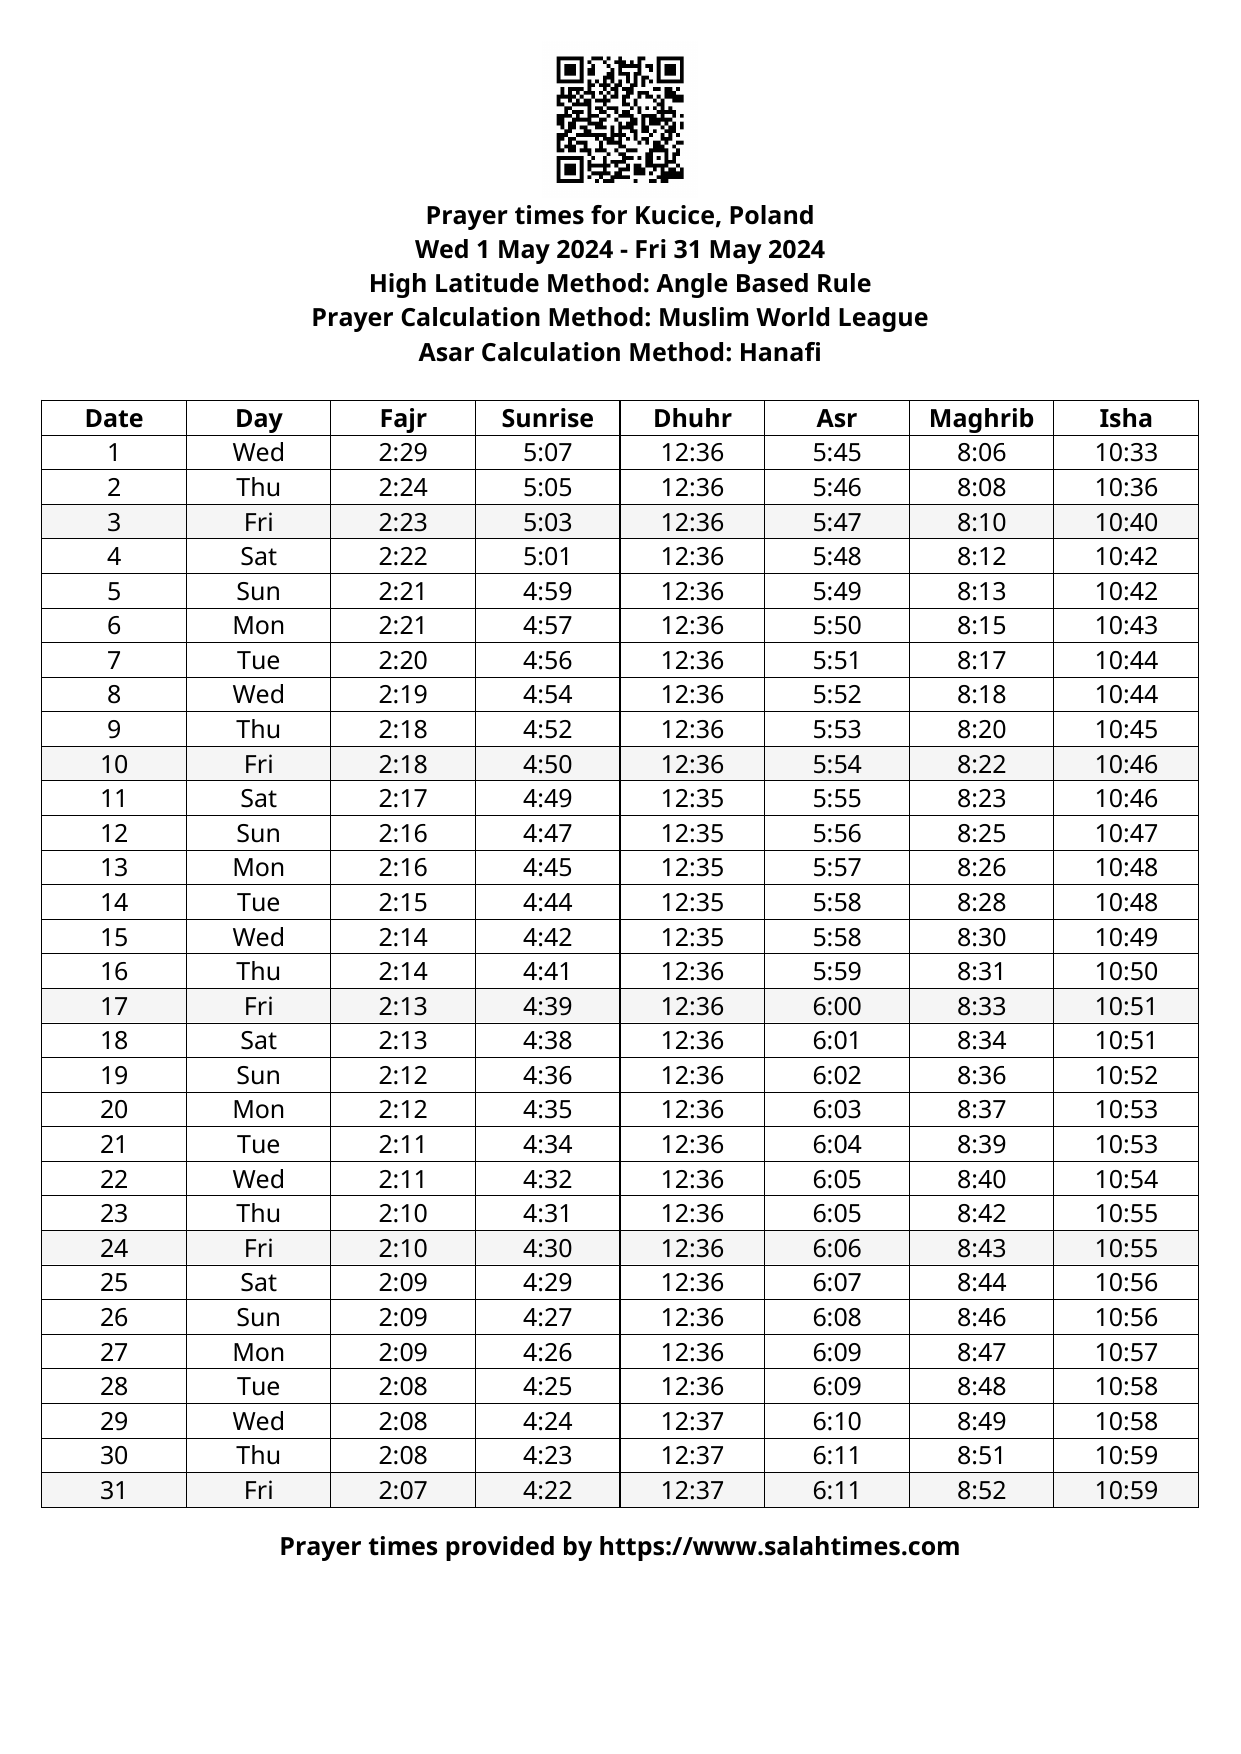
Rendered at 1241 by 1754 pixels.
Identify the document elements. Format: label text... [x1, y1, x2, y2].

table_cell Fri [187, 747, 330, 780]
table_cell 12:37 [621, 1473, 764, 1507]
table_cell 4 [42, 539, 186, 573]
table_cell 6:06 [765, 1231, 909, 1264]
table_cell 12:36 [621, 747, 764, 780]
table_cell 6:10 [765, 1404, 909, 1437]
table_cell 6:11 [765, 1473, 909, 1507]
table_cell 5:48 [765, 539, 909, 573]
table_cell 6:05 [765, 1162, 909, 1195]
table_cell 4:34 [476, 1127, 619, 1161]
table_cell 10:45 [1054, 712, 1198, 746]
table_cell 6:07 [765, 1266, 909, 1299]
table_cell 8:40 [910, 1162, 1053, 1195]
table_header Maghrib [910, 401, 1053, 434]
table_cell 4:44 [476, 885, 619, 919]
table_cell 8:12 [910, 539, 1053, 573]
table_cell 12:36 [621, 1231, 764, 1264]
table_cell 8:23 [910, 781, 1053, 815]
table_cell Wed [187, 1162, 330, 1195]
table_cell 12:36 [621, 954, 764, 988]
table_cell 20 [42, 1093, 186, 1126]
table_cell 6:08 [765, 1300, 909, 1334]
table_cell 12:35 [621, 781, 764, 815]
table_cell 12:35 [621, 920, 764, 953]
table_cell 10:53 [1054, 1093, 1198, 1126]
table_cell 10:42 [1054, 539, 1198, 573]
table_cell 8:46 [910, 1300, 1053, 1334]
table_cell 6:05 [765, 1196, 909, 1230]
table_header Dhuhr [621, 401, 764, 434]
table_cell 8:43 [910, 1231, 1053, 1264]
table_cell 2:08 [331, 1369, 475, 1403]
table_cell 5:05 [476, 470, 619, 504]
table_cell Fri [187, 1473, 330, 1507]
table_cell 8:30 [910, 920, 1053, 953]
table_cell 14 [42, 885, 186, 919]
table_cell 4:45 [476, 851, 619, 884]
table_cell 5:51 [765, 643, 909, 677]
table_cell 6:04 [765, 1127, 909, 1161]
table_cell 15 [42, 920, 186, 953]
table_cell 10:51 [1054, 1024, 1198, 1057]
table_header Asr [765, 401, 909, 434]
table_cell 16 [42, 954, 186, 988]
table_cell 10:36 [1054, 470, 1198, 504]
table_cell 4:39 [476, 989, 619, 1022]
table_cell 4:22 [476, 1473, 619, 1507]
table_cell 4:23 [476, 1439, 619, 1472]
table_cell 8:10 [910, 505, 1053, 538]
table_cell 8:49 [910, 1404, 1053, 1437]
table_cell 7 [42, 643, 186, 677]
table_cell 4:52 [476, 712, 619, 746]
table_cell 2:10 [331, 1231, 475, 1264]
table_cell 2:24 [331, 470, 475, 504]
table_cell 10:55 [1054, 1196, 1198, 1230]
table_cell 5:01 [476, 539, 619, 573]
table_cell 10:59 [1054, 1439, 1198, 1472]
text Prayer times provided by https://www.salahtimes.com [42, 1528, 1198, 1563]
table_cell 2:08 [331, 1404, 475, 1437]
table_cell 4:50 [476, 747, 619, 780]
table_cell 8:17 [910, 643, 1053, 677]
table_cell 13 [42, 851, 186, 884]
table_cell Sun [187, 816, 330, 849]
table_cell 31 [42, 1473, 186, 1507]
table_header Isha [1054, 401, 1198, 434]
table_cell 8:44 [910, 1266, 1053, 1299]
table_cell 2:14 [331, 920, 475, 953]
table_cell 2:16 [331, 816, 475, 849]
table_cell 8 [42, 678, 186, 711]
table_cell 2:20 [331, 643, 475, 677]
table_cell 5 [42, 574, 186, 607]
table_cell 6:11 [765, 1439, 909, 1472]
table_cell 4:56 [476, 643, 619, 677]
table_cell 8:33 [910, 989, 1053, 1022]
table_cell 4:24 [476, 1404, 619, 1437]
table_cell 2:13 [331, 989, 475, 1022]
table_cell Wed [187, 678, 330, 711]
table_cell 2:17 [331, 781, 475, 815]
table_cell 8:36 [910, 1058, 1053, 1092]
table_cell 12 [42, 816, 186, 849]
table_cell 12:36 [621, 436, 764, 469]
table_cell 5:07 [476, 436, 619, 469]
table_cell 4:41 [476, 954, 619, 988]
table_cell 12:36 [621, 1335, 764, 1368]
table_cell 22 [42, 1162, 186, 1195]
table_cell 5:03 [476, 505, 619, 538]
table_cell 4:32 [476, 1162, 619, 1195]
table_cell 2:07 [331, 1473, 475, 1507]
table_cell Mon [187, 1335, 330, 1368]
table_cell 29 [42, 1404, 186, 1437]
table_cell 5:57 [765, 851, 909, 884]
table_cell 9 [42, 712, 186, 746]
table_cell 2:09 [331, 1266, 475, 1299]
table_cell 12:36 [621, 1127, 764, 1161]
table_cell Mon [187, 609, 330, 642]
table_cell 5:55 [765, 781, 909, 815]
table_cell 8:22 [910, 747, 1053, 780]
table_cell 10:49 [1054, 920, 1198, 953]
table_cell 12:36 [621, 643, 764, 677]
table_cell 8:08 [910, 470, 1053, 504]
table_cell 2:12 [331, 1058, 475, 1092]
table_cell 26 [42, 1300, 186, 1334]
table_cell 8:13 [910, 574, 1053, 607]
table_cell 4:31 [476, 1196, 619, 1230]
table_cell 10:40 [1054, 505, 1198, 538]
table_cell Tue [187, 1369, 330, 1403]
table_cell 5:56 [765, 816, 909, 849]
table_cell 10:44 [1054, 643, 1198, 677]
table_cell 2:15 [331, 885, 475, 919]
table_cell 10:51 [1054, 989, 1198, 1022]
table_cell 12:36 [621, 1369, 764, 1403]
table_cell Tue [187, 1127, 330, 1161]
table_cell Wed [187, 436, 330, 469]
table_cell 4:38 [476, 1024, 619, 1057]
table_cell 10:57 [1054, 1335, 1198, 1368]
table_cell 2:08 [331, 1439, 475, 1472]
table_cell 4:29 [476, 1266, 619, 1299]
table_cell 2:09 [331, 1335, 475, 1368]
table_cell 2:12 [331, 1093, 475, 1126]
table_cell 25 [42, 1266, 186, 1299]
picture [542, 41, 699, 198]
table_cell 18 [42, 1024, 186, 1057]
table_cell 5:58 [765, 920, 909, 953]
table_cell 4:47 [476, 816, 619, 849]
table_cell 4:59 [476, 574, 619, 607]
table_cell Sun [187, 1300, 330, 1334]
table_cell 3 [42, 505, 186, 538]
table_cell Thu [187, 712, 330, 746]
table_cell 8:34 [910, 1024, 1053, 1057]
table_cell 12:37 [621, 1404, 764, 1437]
table_cell 2 [42, 470, 186, 504]
table_cell 8:31 [910, 954, 1053, 988]
table_cell 10:56 [1054, 1300, 1198, 1334]
table_cell Thu [187, 470, 330, 504]
table_cell Mon [187, 851, 330, 884]
table_cell 4:36 [476, 1058, 619, 1092]
table_cell 11 [42, 781, 186, 815]
table_cell 2:18 [331, 712, 475, 746]
table_cell 12:36 [621, 1024, 764, 1057]
table_cell 6:09 [765, 1335, 909, 1368]
table_cell 2:11 [331, 1127, 475, 1161]
table_cell 10:58 [1054, 1404, 1198, 1437]
table_cell 10:46 [1054, 747, 1198, 780]
table_cell 12:36 [621, 470, 764, 504]
table_cell 4:57 [476, 609, 619, 642]
table_cell 10:46 [1054, 781, 1198, 815]
table_cell 10:43 [1054, 609, 1198, 642]
table_cell 5:45 [765, 436, 909, 469]
table_cell 23 [42, 1196, 186, 1230]
table_cell Sat [187, 1024, 330, 1057]
table_cell 10:33 [1054, 436, 1198, 469]
table_cell 5:58 [765, 885, 909, 919]
table_cell 2:10 [331, 1196, 475, 1230]
table_cell Fri [187, 989, 330, 1022]
table_cell 12:36 [621, 1058, 764, 1092]
table_cell 24 [42, 1231, 186, 1264]
text Prayer times for Kucice, Poland [42, 198, 1198, 232]
table_cell 8:20 [910, 712, 1053, 746]
table_cell 5:46 [765, 470, 909, 504]
table_cell 12:37 [621, 1439, 764, 1472]
table_cell 12:36 [621, 1196, 764, 1230]
table_cell Thu [187, 1196, 330, 1230]
table_cell 12:36 [621, 989, 764, 1022]
text Prayer Calculation Method: Muslim World League [42, 300, 1198, 334]
table_cell 12:35 [621, 816, 764, 849]
table_cell 5:47 [765, 505, 909, 538]
table_cell 12:36 [621, 1266, 764, 1299]
table_cell Thu [187, 954, 330, 988]
table_cell 2:29 [331, 436, 475, 469]
table_cell 5:50 [765, 609, 909, 642]
table_cell 5:59 [765, 954, 909, 988]
text Wed 1 May 2024 - Fri 31 May 2024 [42, 232, 1198, 266]
table_cell 6 [42, 609, 186, 642]
table_cell 12:36 [621, 712, 764, 746]
table_header Day [187, 401, 330, 434]
table_cell 8:18 [910, 678, 1053, 711]
table_cell 2:22 [331, 539, 475, 573]
table_cell 10:55 [1054, 1231, 1198, 1264]
table_cell Sun [187, 574, 330, 607]
table_cell 12:35 [621, 885, 764, 919]
table_cell 10:48 [1054, 885, 1198, 919]
table_cell 2:11 [331, 1162, 475, 1195]
table_cell 10:53 [1054, 1127, 1198, 1161]
table_cell 6:01 [765, 1024, 909, 1057]
table_cell 12:36 [621, 539, 764, 573]
table_cell 8:26 [910, 851, 1053, 884]
table_cell 4:42 [476, 920, 619, 953]
table_cell 21 [42, 1127, 186, 1161]
table_cell 12:36 [621, 1300, 764, 1334]
table_header Date [42, 401, 186, 434]
table_cell Sat [187, 1266, 330, 1299]
table_cell 8:52 [910, 1473, 1053, 1507]
table_cell 8:39 [910, 1127, 1053, 1161]
table_cell 2:16 [331, 851, 475, 884]
table_cell Sat [187, 539, 330, 573]
table_cell Tue [187, 643, 330, 677]
table_cell Tue [187, 885, 330, 919]
table_cell 6:03 [765, 1093, 909, 1126]
table_cell Fri [187, 505, 330, 538]
table_cell 12:36 [621, 1093, 764, 1126]
table_cell 27 [42, 1335, 186, 1368]
table_cell 2:18 [331, 747, 475, 780]
table_cell 10:44 [1054, 678, 1198, 711]
table_cell 6:02 [765, 1058, 909, 1092]
table_cell 8:25 [910, 816, 1053, 849]
table_cell 2:14 [331, 954, 475, 988]
table_cell 10:54 [1054, 1162, 1198, 1195]
table_cell 5:53 [765, 712, 909, 746]
table_cell Sun [187, 1058, 330, 1092]
table_cell Wed [187, 920, 330, 953]
table_cell 8:06 [910, 436, 1053, 469]
table_cell 8:28 [910, 885, 1053, 919]
table_cell 2:13 [331, 1024, 475, 1057]
table_cell 8:37 [910, 1093, 1053, 1126]
table_cell 10:52 [1054, 1058, 1198, 1092]
table_cell 5:52 [765, 678, 909, 711]
table_cell 12:36 [621, 505, 764, 538]
table_cell 8:51 [910, 1439, 1053, 1472]
table_cell 17 [42, 989, 186, 1022]
table_cell 4:26 [476, 1335, 619, 1368]
table_cell 5:54 [765, 747, 909, 780]
table_cell 4:27 [476, 1300, 619, 1334]
table_cell 8:48 [910, 1369, 1053, 1403]
table_cell 12:36 [621, 574, 764, 607]
table_cell 4:54 [476, 678, 619, 711]
text High Latitude Method: Angle Based Rule [42, 266, 1198, 300]
table_cell 2:21 [331, 574, 475, 607]
table_cell 1 [42, 436, 186, 469]
table_cell 2:23 [331, 505, 475, 538]
table_cell 10:50 [1054, 954, 1198, 988]
table_cell Mon [187, 1093, 330, 1126]
table_cell 2:09 [331, 1300, 475, 1334]
text Asar Calculation Method: Hanafi [42, 334, 1198, 368]
table_cell 10:42 [1054, 574, 1198, 607]
table_header Sunrise [476, 401, 619, 434]
table_cell 5:49 [765, 574, 909, 607]
table_cell 4:30 [476, 1231, 619, 1264]
table_header Fajr [331, 401, 475, 434]
table_cell 2:21 [331, 609, 475, 642]
table_cell 8:47 [910, 1335, 1053, 1368]
table_cell 4:49 [476, 781, 619, 815]
table_cell 12:36 [621, 678, 764, 711]
table_cell 8:42 [910, 1196, 1053, 1230]
table_cell 2:19 [331, 678, 475, 711]
table_cell Sat [187, 781, 330, 815]
table_cell 12:36 [621, 609, 764, 642]
table_cell 30 [42, 1439, 186, 1472]
table_cell 4:25 [476, 1369, 619, 1403]
table_cell 12:35 [621, 851, 764, 884]
table_cell 6:09 [765, 1369, 909, 1403]
table_cell 10:56 [1054, 1266, 1198, 1299]
table_cell 10:58 [1054, 1369, 1198, 1403]
table_cell 10:48 [1054, 851, 1198, 884]
table_cell 19 [42, 1058, 186, 1092]
table_cell Fri [187, 1231, 330, 1264]
table_cell 10 [42, 747, 186, 780]
table_cell 4:35 [476, 1093, 619, 1126]
table_cell 10:47 [1054, 816, 1198, 849]
table_cell Thu [187, 1439, 330, 1472]
table_cell 6:00 [765, 989, 909, 1022]
table_cell 8:15 [910, 609, 1053, 642]
table_cell 28 [42, 1369, 186, 1403]
table_cell 10:59 [1054, 1473, 1198, 1507]
table_cell Wed [187, 1404, 330, 1437]
table_cell 12:36 [621, 1162, 764, 1195]
